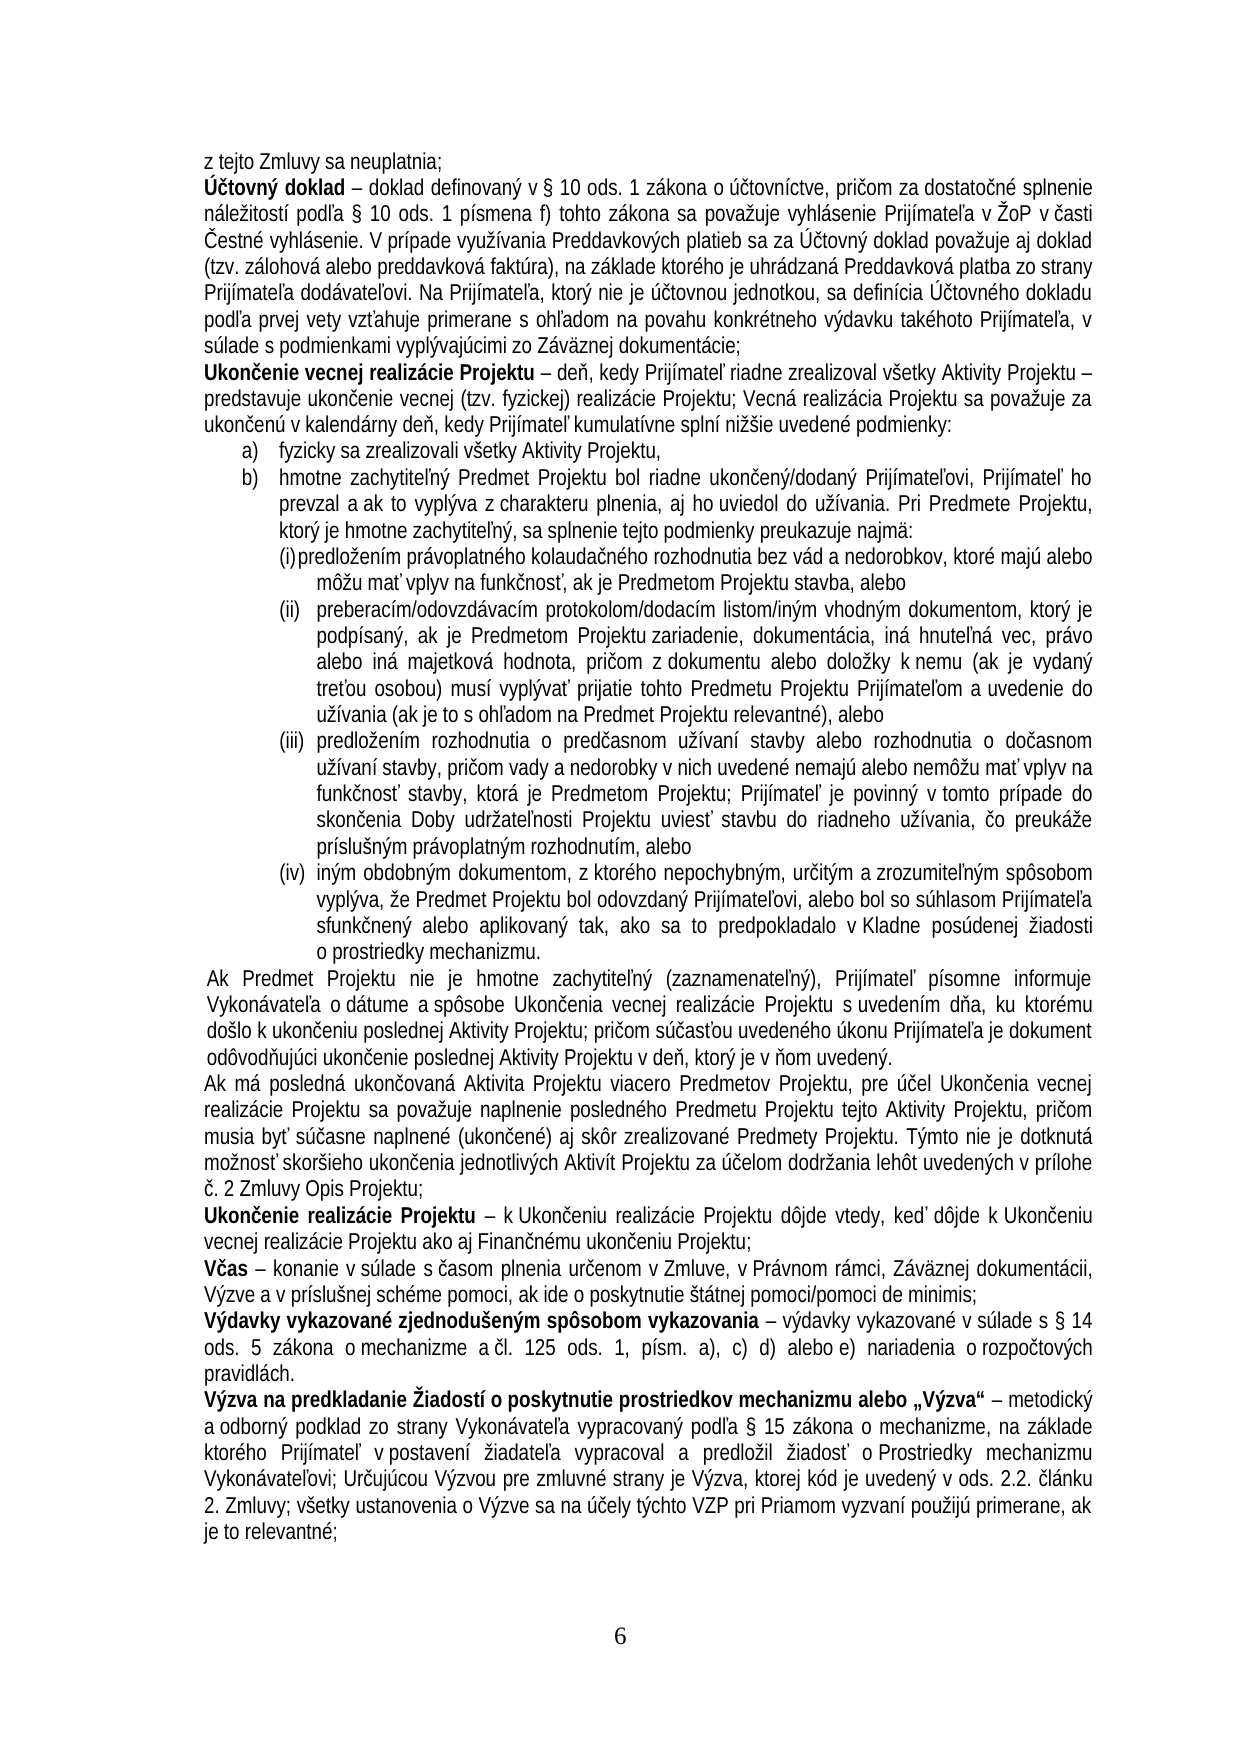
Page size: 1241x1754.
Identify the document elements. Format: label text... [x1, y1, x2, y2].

text Ukončenie realizácie Projektu – k Ukončeniu realizácie Projektu dôjde vtedy, keď dôjde k Ukončeniu vecnej realizácie Projektu ako aj Finančnému ukončeniu Projektu; [204, 1202, 1093, 1254]
text Ak má posledná ukončovaná Aktivita Projektu viacero Predmetov Projektu, pre účel Ukončenia vecnej realizácie Projektu sa považuje naplnenie posledného Predmetu Projektu tejto Aktivity Projektu, pričom musia byť súčasne naplnené (ukončené) aj skôr zrealizované Predmety Projektu. Týmto nie je dotknutá možnosť skoršieho ukončenia jednotlivých Aktivít Projektu za účelom dodržania lehôt uvedených v prílohe č. 2 Zmluvy Opis Projektu; [204, 1070, 1093, 1202]
list iným obdobným dokumentom, z ktorého nepochybným, určitým a zrozumiteľným spôsobom vyplýva, že Predmet Projektu bol odovzdaný Prijímateľovi, alebo bol so súhlasom Prijímateľa sfunkčnený alebo aplikovaný tak, ako sa to predpokladalo v Kladne posúdenej žiadosti o prostriedky mechanizmu. [279, 859, 1093, 964]
text Účtovný doklad – doklad definovaný v § 10 ods. 1 zákona o účtovníctve, pričom za dostatočné splnenie náležitostí podľa § 10 ods. 1 písmena f) tohto zákona sa považuje vyhlásenie Prijímateľa v ŽoP v časti Čestné vyhlásenie. V prípade využívania Preddavkových platieb sa za Účtovný doklad považuje aj doklad (tzv. zálohová alebo preddavková faktúra), na základe ktorého je uhrádzaná Preddavková platba zo strany Prijímateľa dodávateľovi. Na Prijímateľa, ktorý nie je účtovnou jednotkou, sa definícia Účtovného dokladu podľa prvej vety vzťahuje primerane s ohľadom na povahu konkrétneho výdavku takéhoto Prijímateľa, v súlade s podmienkami vyplývajúcimi zo Záväznej dokumentácie; [204, 174, 1093, 358]
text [204, 148, 1093, 174]
list predložením právoplatného kolaudačného rozhodnutia bez vád a nedorobkov, ktoré majú alebo môžu mať vplyv na funkčnosť, ak je Predmetom Projektu stavba, alebo [279, 543, 1093, 596]
list fyzicky sa zrealizovali všetky Aktivity Projektu, [242, 437, 1093, 464]
list preberacím/odovzdávacím protokolom/dodacím listom/iným vhodným dokumentom, ktorý je podpísaný, ak je Predmetom Projektu zariadenie, dokumentácia, iná hnuteľná vec, právo alebo iná majetková hodnota, pričom z dokumentu alebo doložky k nemu (ak je vydaný treťou osobou) musí vyplývať prijatie tohto Predmetu Projektu Prijímateľom a uvedenie do užívania (ak je to s ohľadom na Predmet Projektu relevantné), alebo [279, 596, 1093, 727]
list hmotne zachytiteľný Predmet Projektu bol riadne ukončený/dodaný Prijímateľovi, Prijímateľ ho prevzal a ak to vyplýva z charakteru plnenia, aj ho uviedol do užívania. Pri Predmete Projektu, ktorý je hmotne zachytiteľný, sa splnenie tejto podmienky preukazuje najmä: [242, 464, 1093, 543]
text Výdavky vykazované zjednodušeným spôsobom vykazovania – výdavky vykazované v súlade s § 14 ods. 5 zákona o mechanizme a čl. 125 ods. 1, písm. a), c) d) alebo e) nariadenia o rozpočtových pravidlách. [204, 1307, 1093, 1386]
text Výzva na predkladanie Žiadostí o poskytnutie prostriedkov mechanizmu alebo „Výzva“ – metodický a odborný podklad zo strany Vykonávateľa vypracovaný podľa § 15 zákona o mechanizme, na základe ktorého Prijímateľ v postavení žiadateľa vypracoval a predložil žiadosť o Prostriedky mechanizmu Vykonávateľovi; Určujúcou Výzvou pre zmluvné strany je Výzva, ktorej kód je uvedený v ods. 2.2. článku 2. Zmluvy; všetky ustanovenia o Výzve sa na účely týchto VZP pri Priamom vyzvaní použijú primerane, ak je to relevantné; [204, 1386, 1093, 1544]
text Ak Predmet Projektu nie je hmotne zachytiteľný (zaznamenateľný), Prijímateľ písomne informuje Vykonávateľa o dátume a spôsobe Ukončenia vecnej realizácie Projektu s uvedením dňa, ku ktorému došlo k ukončeniu poslednej Aktivity Projektu; pričom súčasťou uvedeného úkonu Prijímateľa je dokument odôvodňujúci ukončenie poslednej Aktivity Projektu v deň, ktorý je v ňom uvedený. [207, 964, 1093, 1070]
list predložením rozhodnutia o predčasnom užívaní stavby alebo rozhodnutia o dočasnom užívaní stavby, pričom vady a nedorobky v nich uvedené nemajú alebo nemôžu mať vplyv na funkčnosť stavby, ktorá je Predmetom Projektu; Prijímateľ je povinný v tomto prípade do skončenia Doby udržateľnosti Projektu uviesť stavbu do riadneho užívania, čo preukáže príslušným právoplatným rozhodnutím, alebo [279, 727, 1093, 859]
text Včas – konanie v súlade s časom plnenia určenom v Zmluve, v Právnom rámci, Záväznej dokumentácii, Výzve a v príslušnej schéme pomoci, ak ide o poskytnutie štátnej pomoci/pomoci de minimis; [204, 1254, 1093, 1307]
text Ukončenie vecnej realizácie Projektu – deň, kedy Prijímateľ riadne zrealizoval všetky Aktivity Projektu – predstavuje ukončenie vecnej (tzv. fyzickej) realizácie Projektu; Vecná realizácia Projektu sa považuje za ukončenú v kalendárny deň, kedy Prijímateľ kumulatívne splní nižšie uvedené podmienky: [204, 358, 1093, 437]
